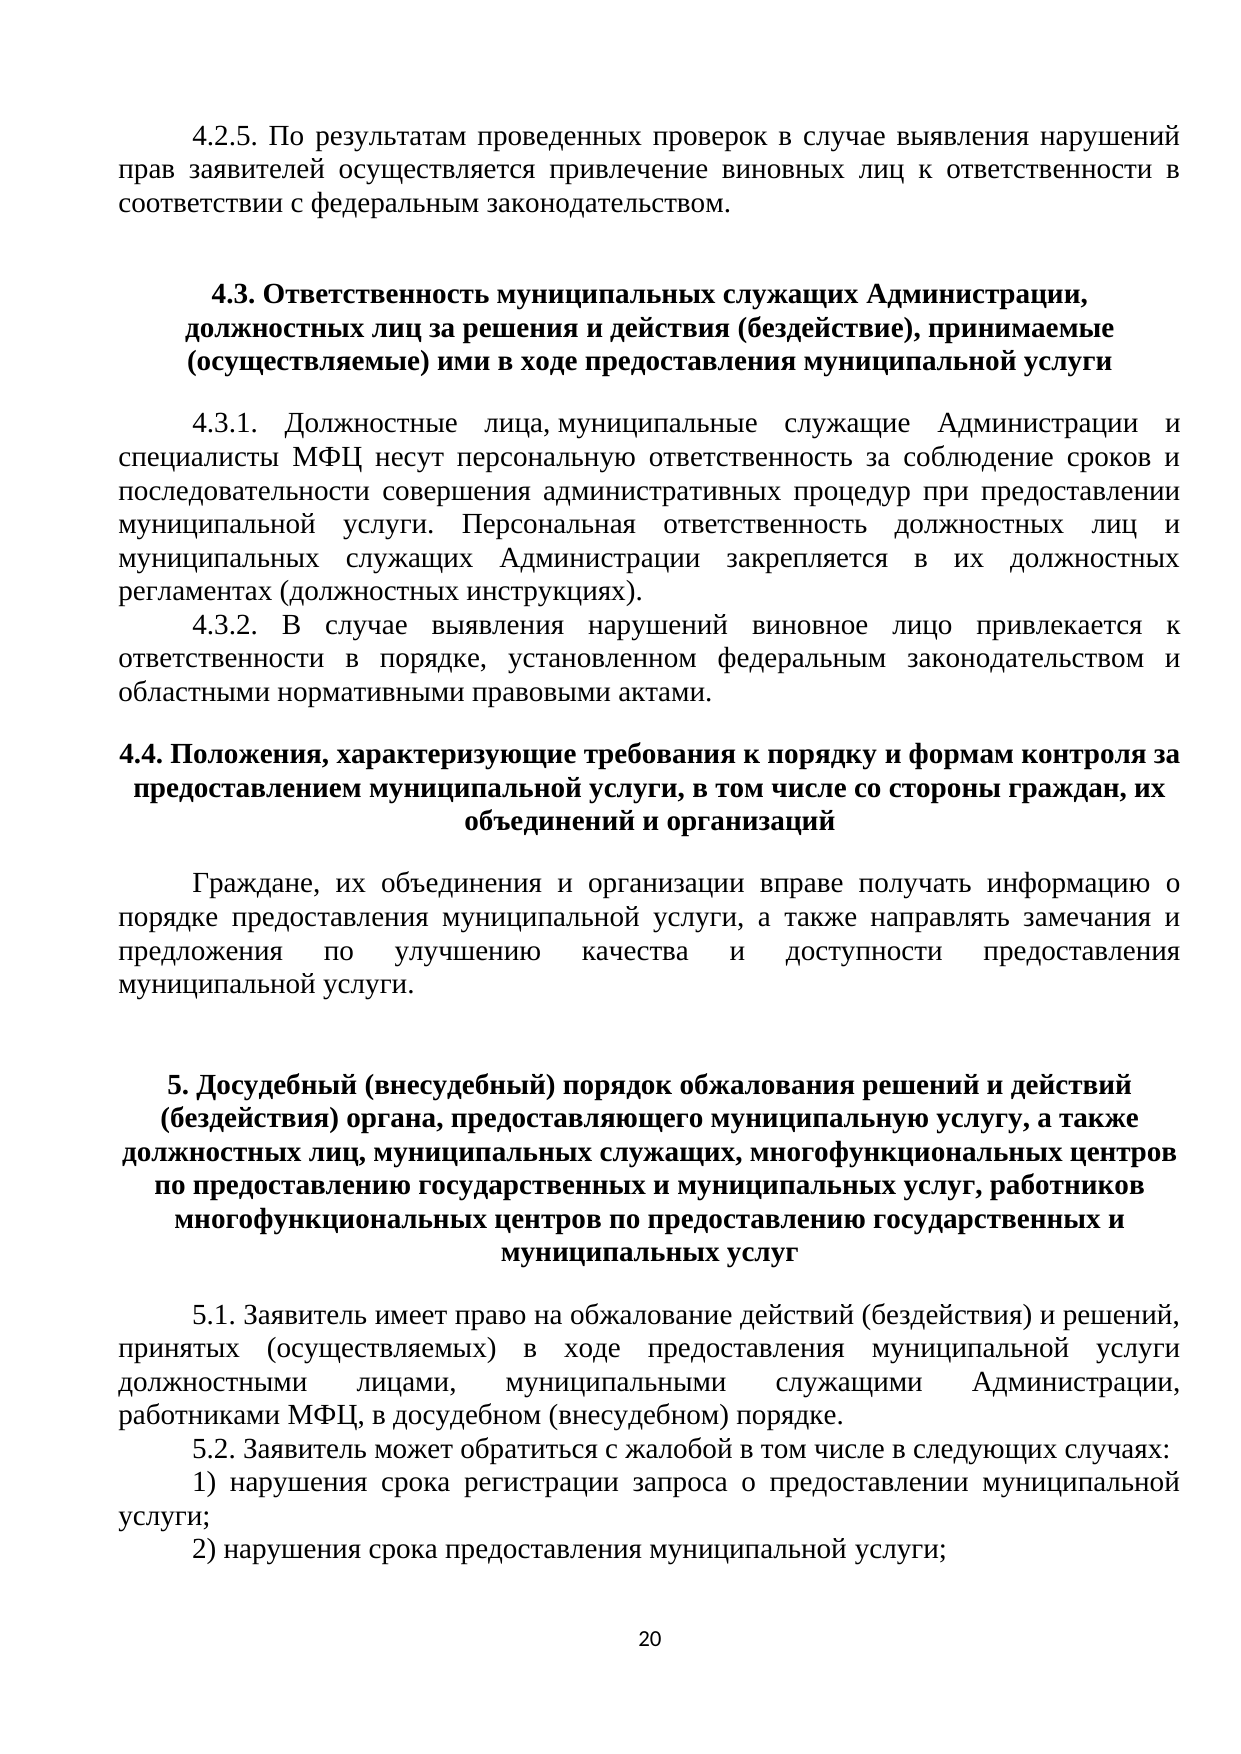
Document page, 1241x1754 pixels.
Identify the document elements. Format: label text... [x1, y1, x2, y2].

text 4.2.5. По результатам проведенных проверок в случае выявления нарушений прав заявителей осуществляется привлечение виновных лиц к ответственности в соответствии с федеральным законодательством. [118, 118, 1181, 219]
text 5.1. Заявитель имеет право на обжалование действий (бездействия) и решений, принятых (осуществляемых) в ходе предоставления муниципальной услуги должностными лицами, муниципальными служащими Администрации, работниками МФЦ, в досудебном (внесудебном) порядке. [118, 1297, 1181, 1431]
text Граждане, их объединения и организации вправе получать информацию о порядке предоставления муниципальной услуги, а также направлять замечания и предложения по улучшению качества и доступности предоставления муниципальной услуги. [118, 866, 1181, 1000]
text 4.4. Положения, характеризующие требования к порядку и формам контроля за предоставлением муниципальной услуги, в том числе со стороны граждан, их объединений и организаций [118, 736, 1181, 837]
text 4.3.1. Должностные лица, муниципальные служащие Администрации и специалисты МФЦ несут персональную ответственность за соблюдение сроков и последовательности совершения административных процедур при предоставлении муниципальной услуги. Персональная ответственность должностных лиц и муниципальных служащих Администрации закрепляется в их должностных регламентах (должностных инструкциях). [118, 406, 1181, 607]
text 5. Досудебный (внесудебный) порядок обжалования решений и действий (бездействия) органа, предоставляющего муниципальную услугу, а также должностных лиц, муниципальных служащих, многофункциональных центров по предоставлению государственных и муниципальных услуг, работников многофункциональных центров по предоставлению государственных и муниципальных услуг [118, 1067, 1181, 1268]
text 4.3. Ответственность муниципальных служащих Администрации, должностных лиц за решения и действия (бездействие), принимаемые (осуществляемые) ими в ходе предоставления муниципальной услуги [118, 276, 1181, 377]
text 5.2. Заявитель может обратиться с жалобой в том числе в следующих случаях: [118, 1431, 1181, 1464]
text 4.3.2. В случае выявления нарушений виновное лицо привлекается к ответственности в порядке, установленном федеральным законодательством и областными нормативными правовыми актами. [118, 607, 1181, 707]
text 2) нарушения срока предоставления муниципальной услуги; [118, 1532, 1181, 1565]
text 1) нарушения срока регистрации запроса о предоставлении муниципальной услуги; [118, 1464, 1181, 1532]
